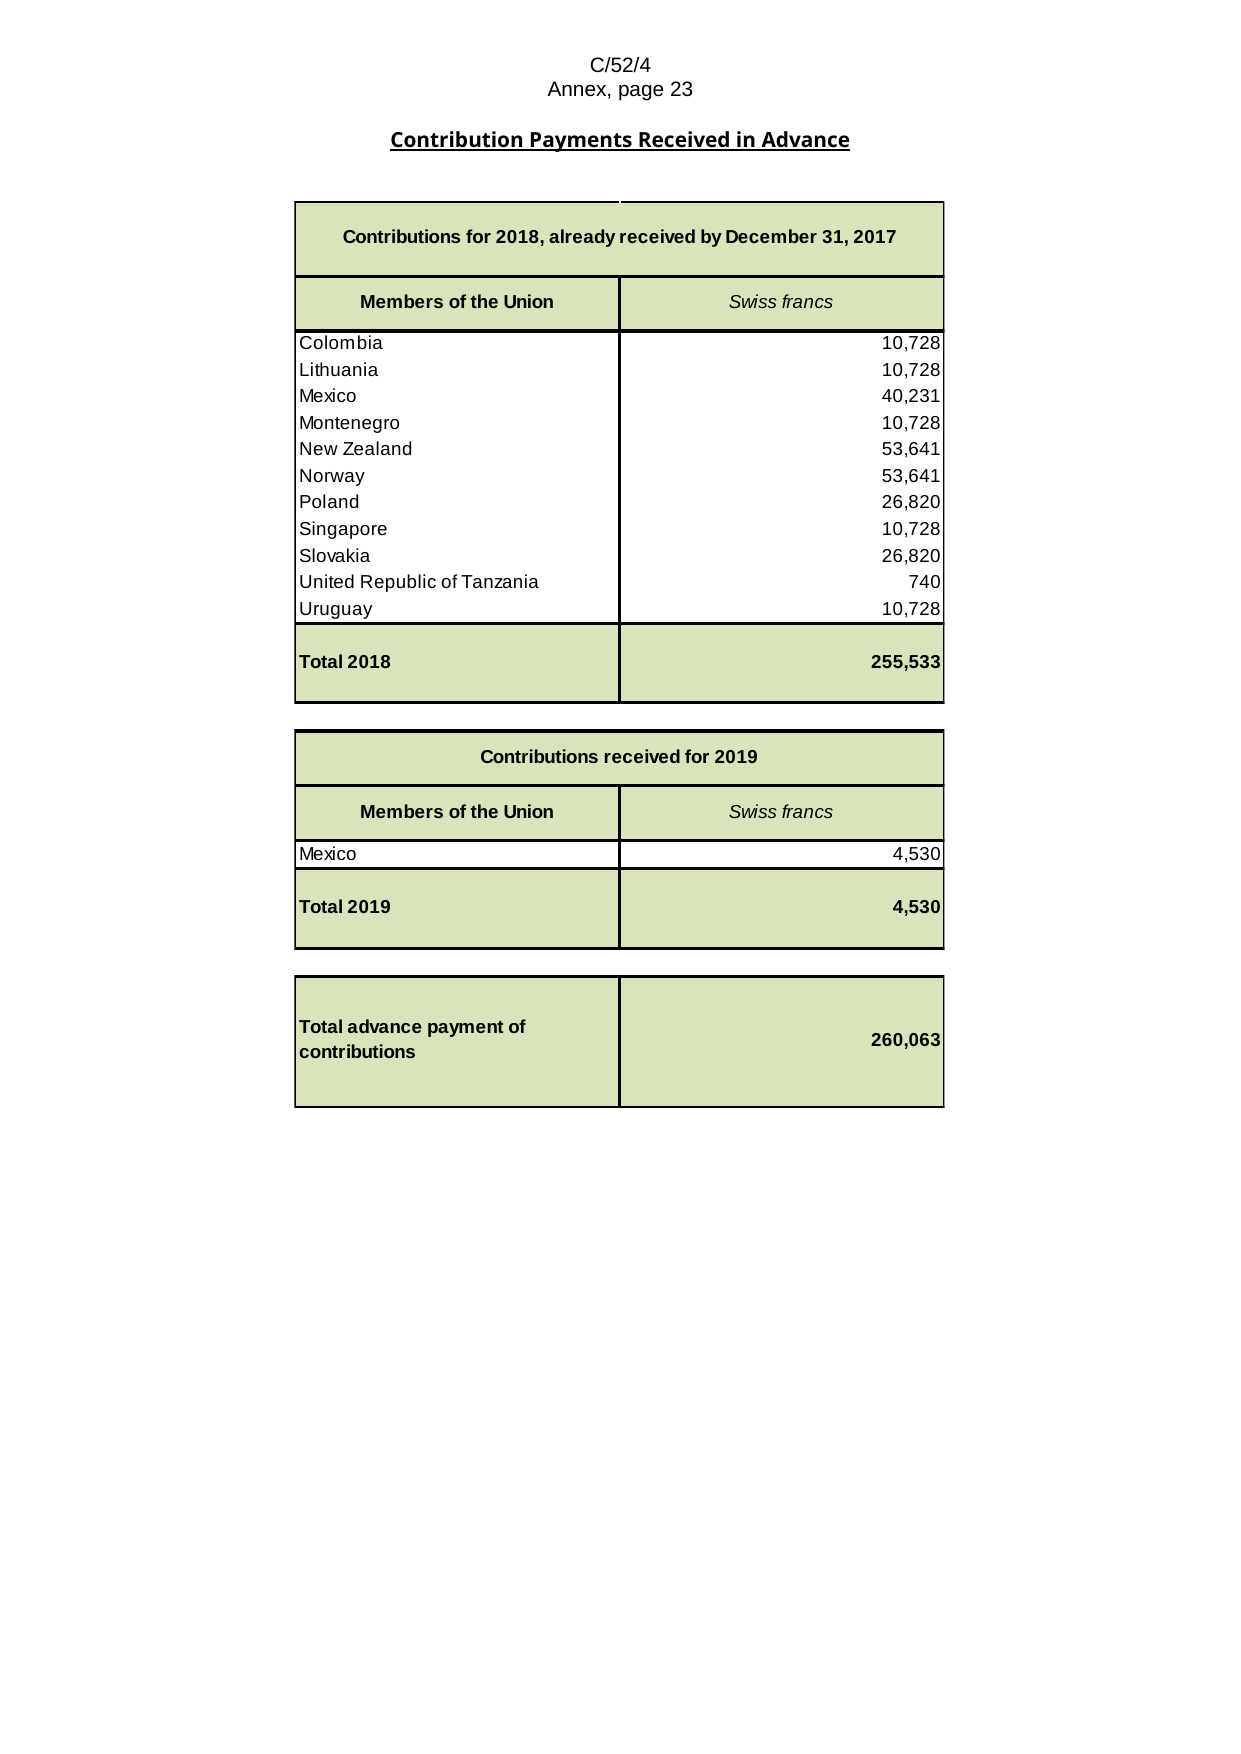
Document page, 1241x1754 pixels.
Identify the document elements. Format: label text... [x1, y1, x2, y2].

subtitle Contribution Payments Received in Advance [118, 125, 1122, 153]
